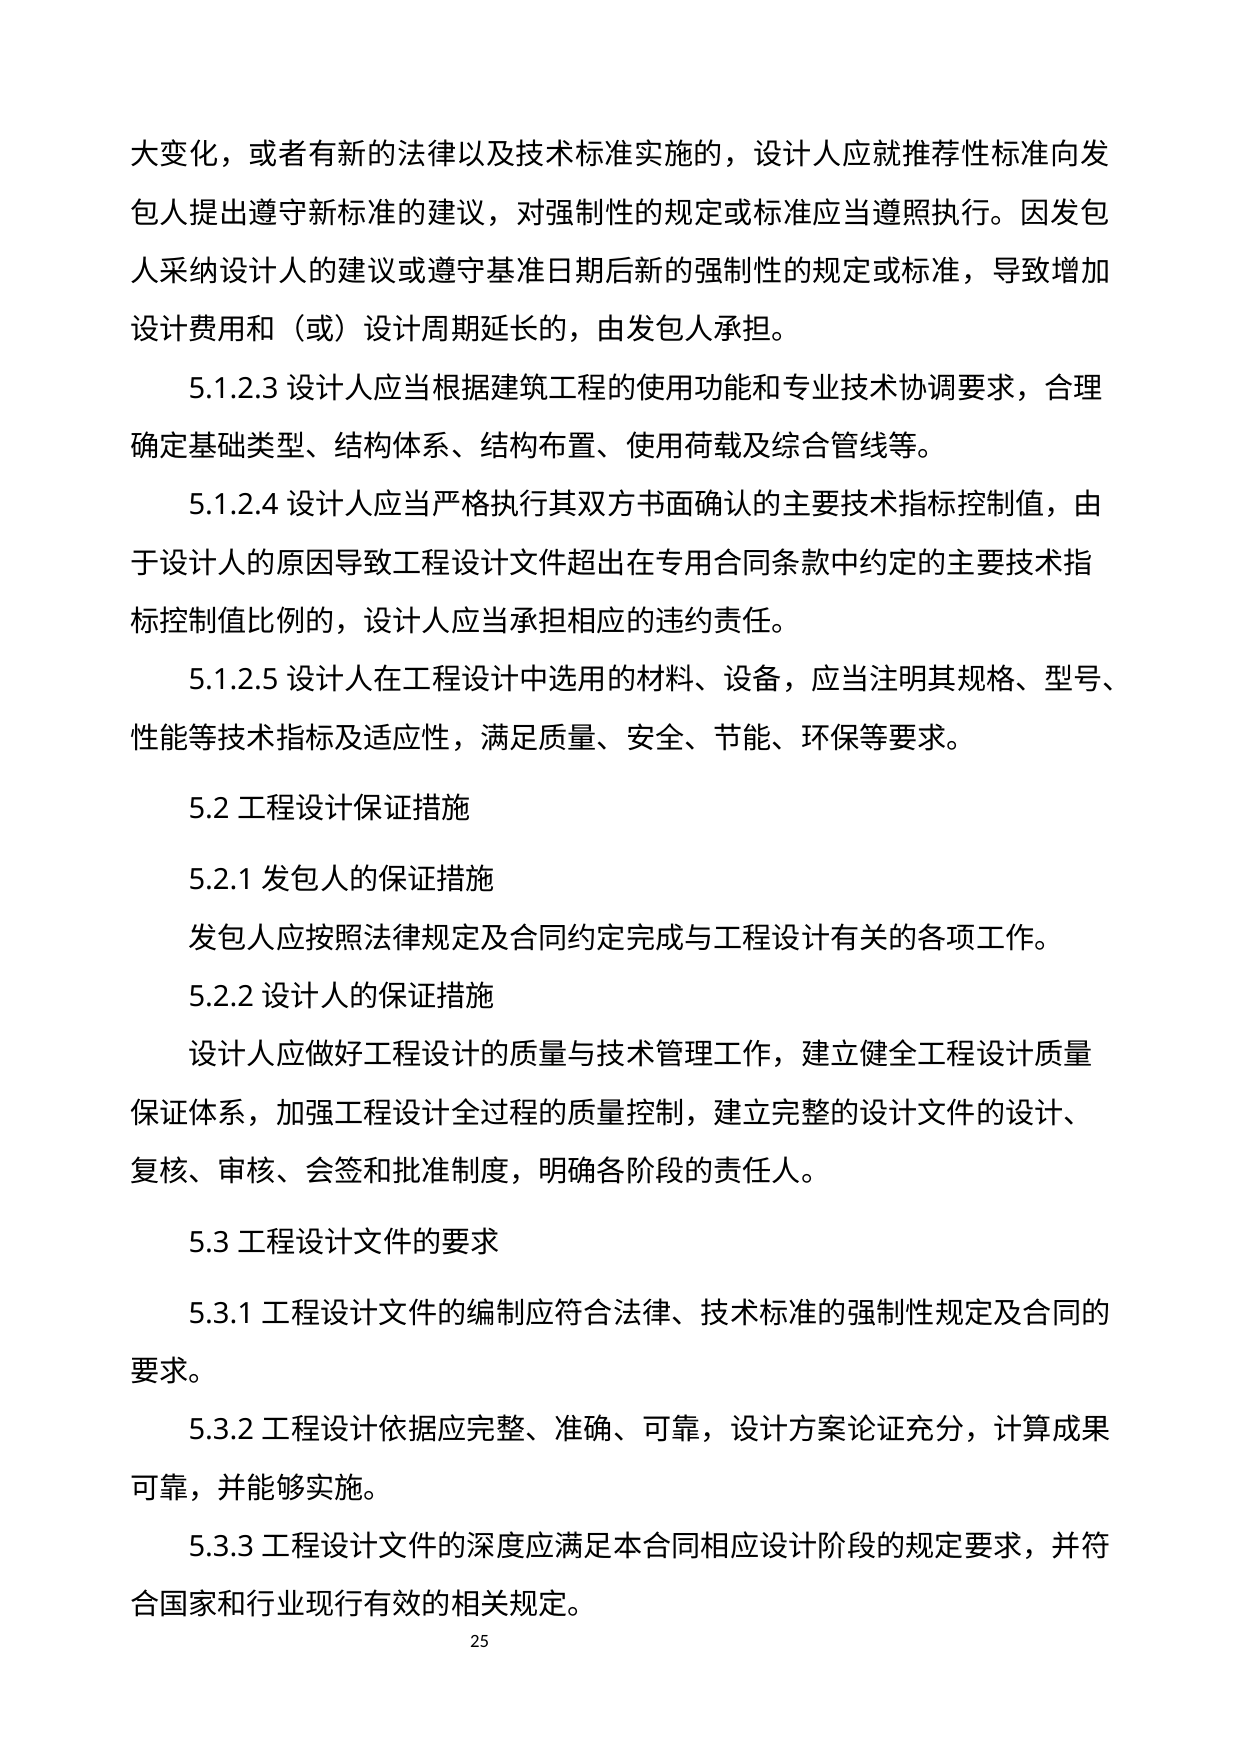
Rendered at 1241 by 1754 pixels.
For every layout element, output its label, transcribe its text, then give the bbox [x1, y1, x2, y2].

text 5.1.2.4 设计人应当严格执行其双方书面确认的主要技术指标控制值，由于设计人的原因导致工程设计文件超出在专用合同条款中约定的主要技术指标控制值比例的，设计人应当承担相应的违约责任。 [130, 468, 1110, 643]
text 5.3.1 工程设计文件的编制应符合法律、技术标准的强制性规定及合同的要求。 [130, 1276, 1110, 1393]
subtitle 5.2 工程设计保证措施 [130, 772, 1110, 831]
text 5.2.2 设计人的保证措施 [130, 960, 1110, 1018]
text 5.2.1 发包人的保证措施 [130, 843, 1110, 901]
text 5.3.3 工程设计文件的深度应满足本合同相应设计阶段的规定要求，并符合国家和行业现行有效的相关规定。 [130, 1510, 1110, 1626]
subtitle 5.3 工程设计文件的要求 [130, 1206, 1110, 1264]
text 设计人应做好工程设计的质量与技术管理工作，建立健全工程设计质量保证体系，加强工程设计全过程的质量控制，建立完整的设计文件的设计、复核、审核、会签和批准制度，明确各阶段的责任人。 [130, 1018, 1110, 1193]
text 发包人应按照法律规定及合同约定完成与工程设计有关的各项工作。 [130, 901, 1110, 960]
text 5.1.2.5 设计人在工程设计中选用的材料、设备，应当注明其规格、型号、性能等技术指标及适应性，满足质量、安全、节能、环保等要求。 [130, 643, 1110, 760]
text 5.3.2 工程设计依据应完整、准确、可靠，设计方案论证充分，计算成果可靠，并能够实施。 [130, 1393, 1110, 1510]
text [130, 118, 1110, 351]
text 5.1.2.3 设计人应当根据建筑工程的使用功能和专业技术协调要求，合理确定基础类型、结构体系、结构布置、使用荷载及综合管线等。 [130, 351, 1110, 468]
